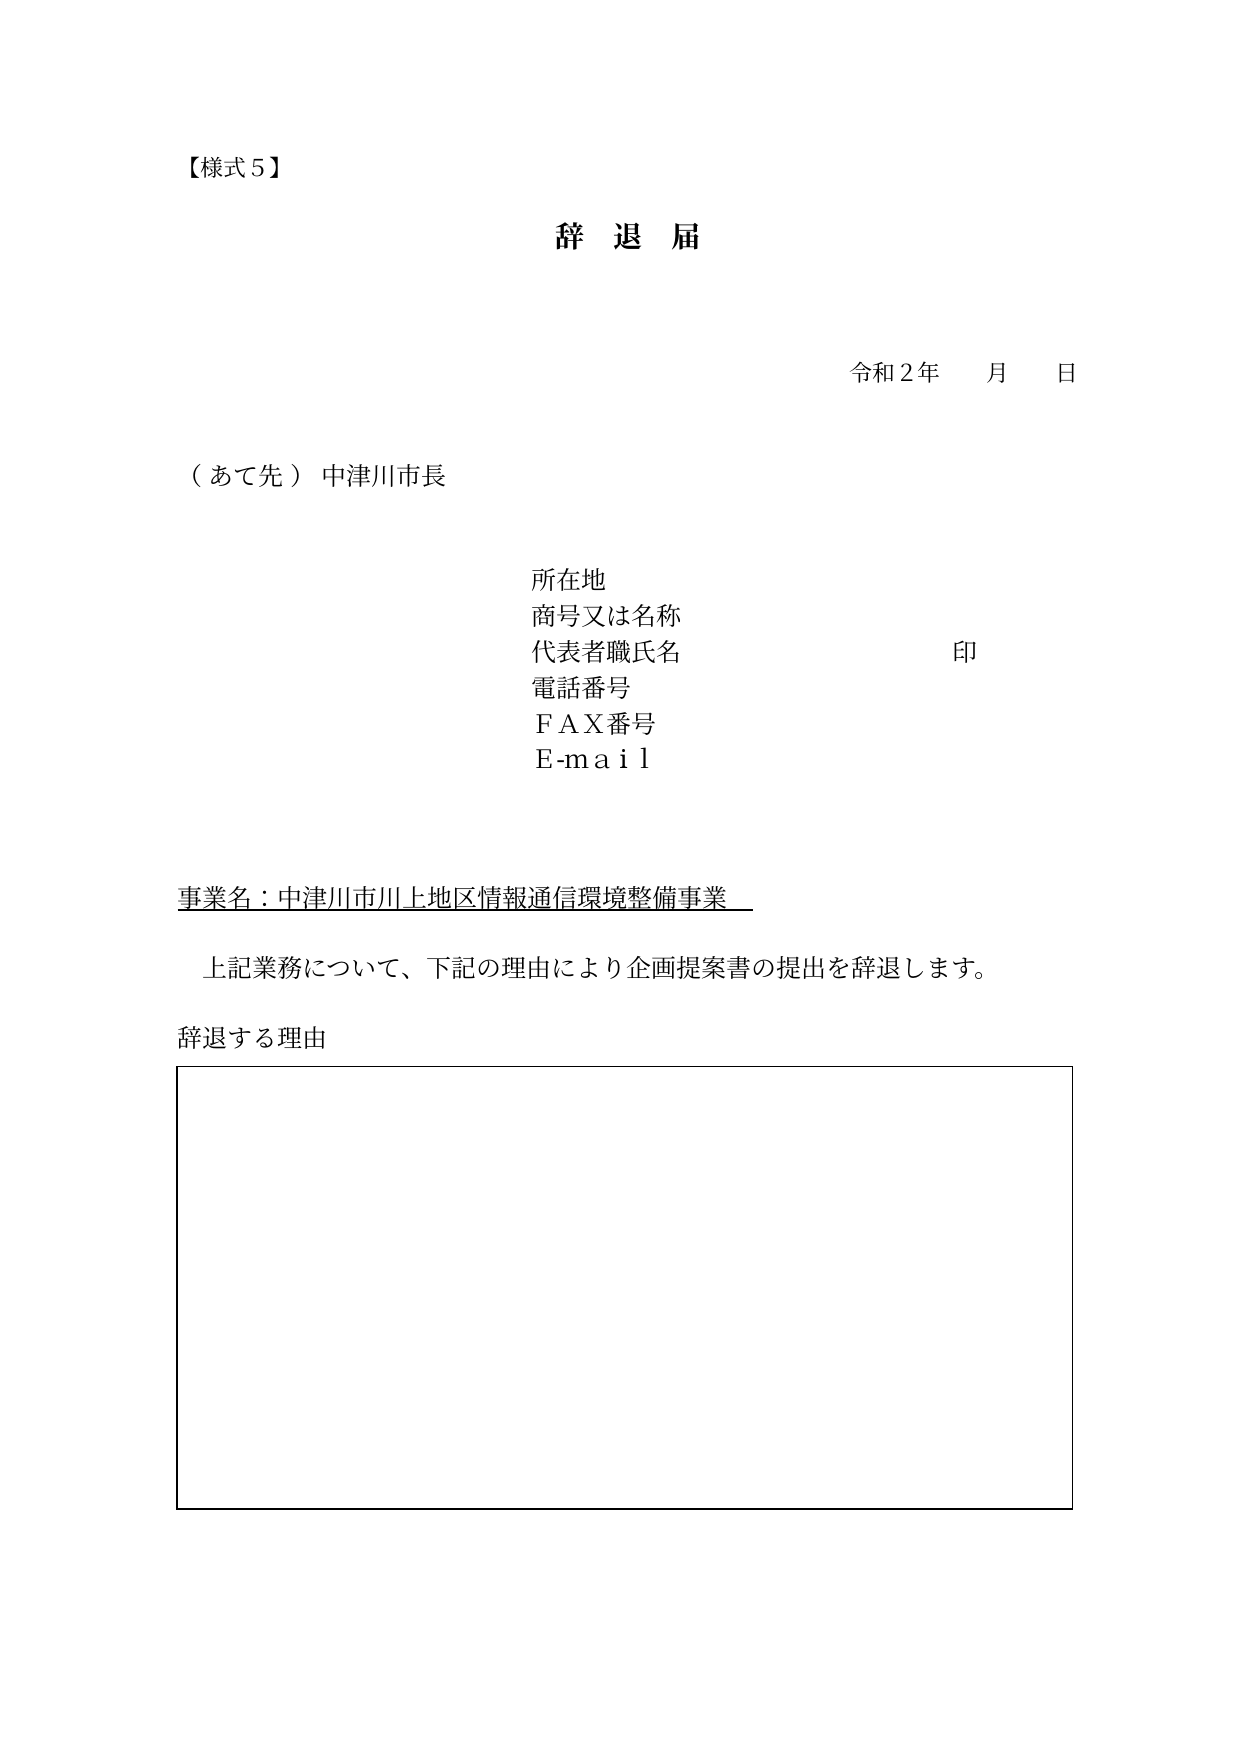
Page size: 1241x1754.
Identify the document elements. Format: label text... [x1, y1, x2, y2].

text （ あて先 ） 中津川市長 [177, 456, 1078, 492]
text 電話番号 [532, 668, 1078, 704]
text 代表者職氏名 印 [532, 632, 1063, 668]
text 商号又は名称 [532, 596, 1078, 632]
text 令和２年 月 日 [177, 355, 1078, 388]
text ＦＡＸ番号 [532, 704, 1078, 740]
text 事業名：中津川市川上地区情報通信環境整備事業 [177, 878, 1078, 914]
text 上記業務について、下記の理由により企画提案書の提出を辞退します。 [177, 948, 1078, 984]
text 【様式５】 [177, 150, 1078, 183]
text 辞 退 届 [177, 214, 1078, 256]
text 辞退する理由 [177, 1018, 1078, 1054]
text Ｅ-ｍａiｌ [532, 740, 1078, 776]
text 所在地 [532, 561, 1078, 596]
